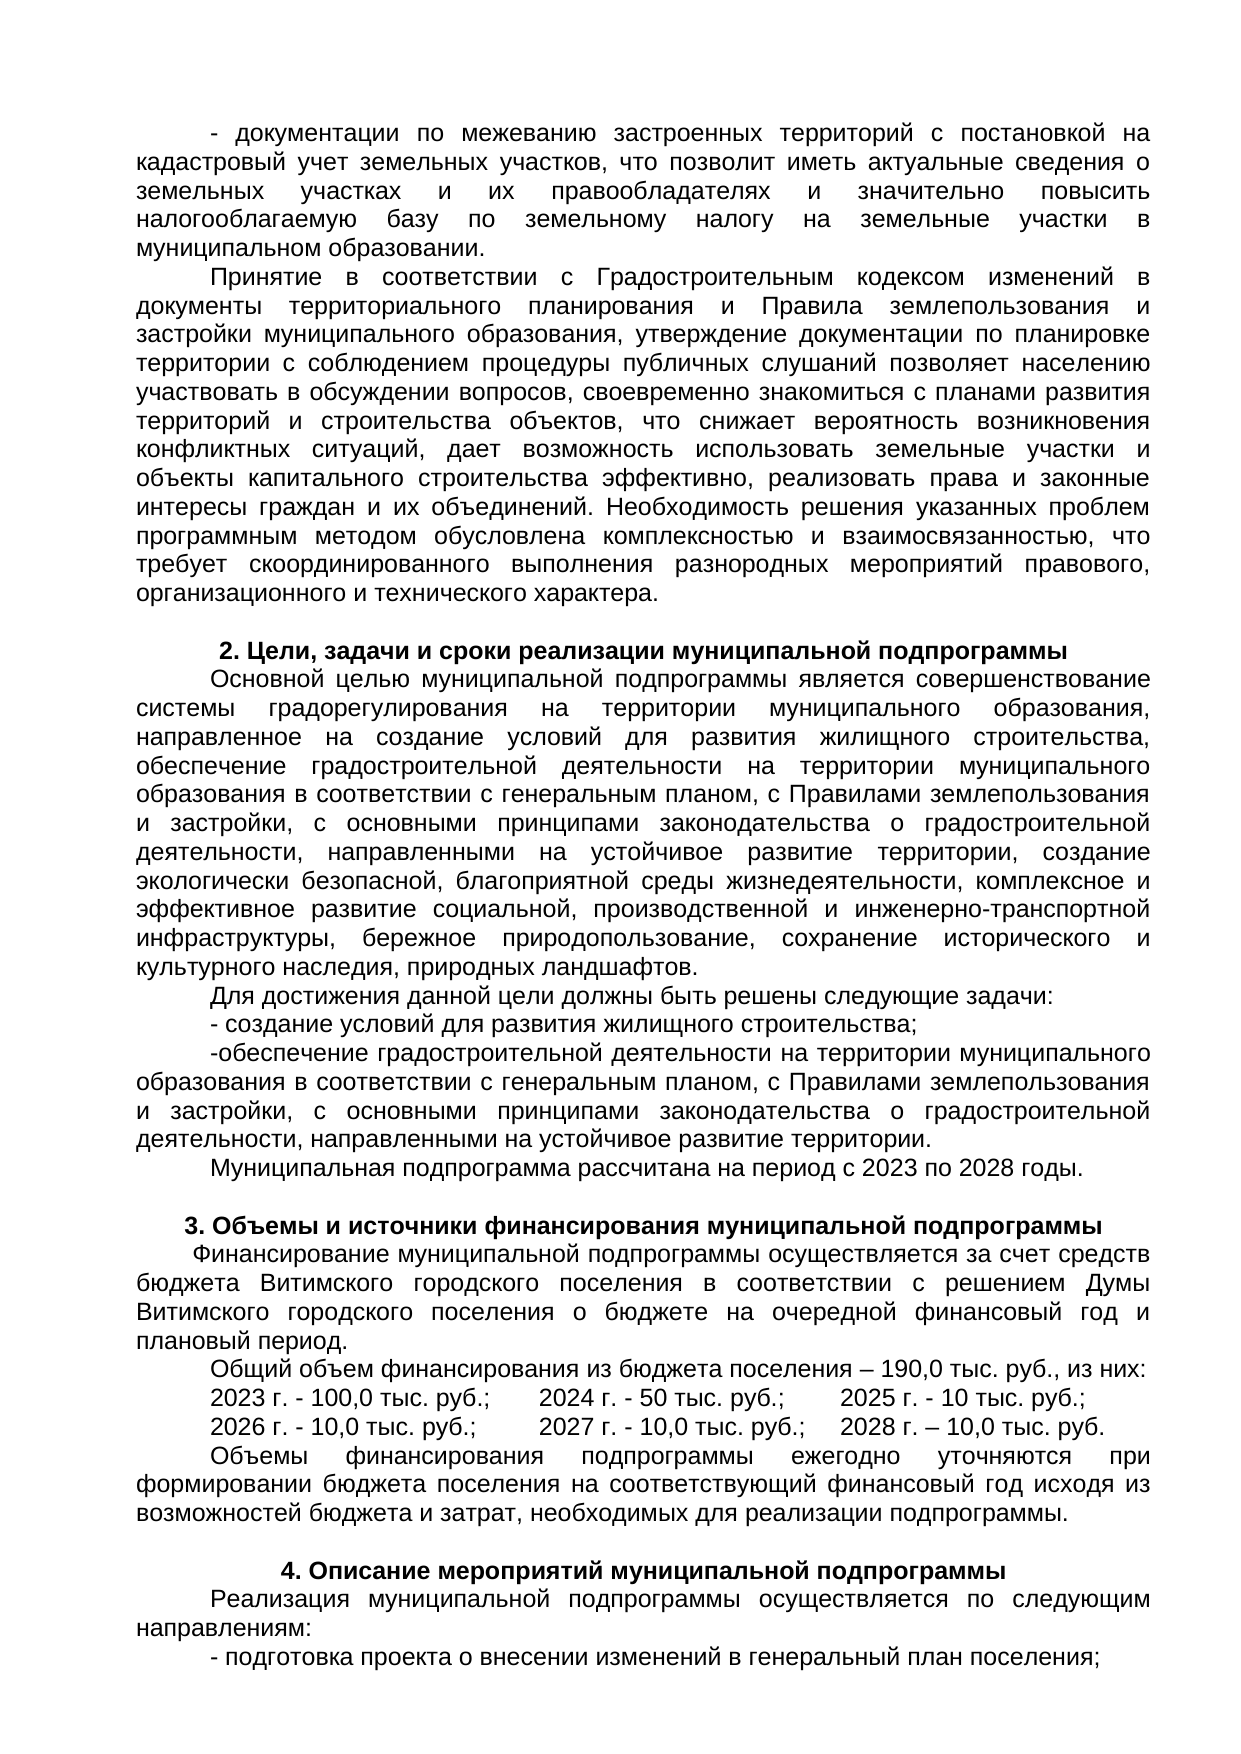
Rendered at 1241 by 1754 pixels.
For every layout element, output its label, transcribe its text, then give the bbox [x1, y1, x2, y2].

text - подготовка проекта о внесении изменений в генеральный план поселения; [136, 1642, 1152, 1671]
text Объемы финансирования подпрограммы ежегодно уточняются при формировании бюджета поселения на соответствующий финансовый год исходя из возможностей бюджета и затрат, необходимых для реализации подпрограммы. [136, 1441, 1152, 1527]
text Для достижения данной цели должны быть решены следующие задачи: [136, 981, 1152, 1009]
text Финансирование муниципальной подпрограммы осуществляется за счет средств бюджета Витимского городского поселения в соответствии с решением Думы Витимского городского поселения о бюджете на очередной финансовый год и плановый период. [136, 1239, 1152, 1354]
text 2. Цели, задачи и сроки реализации муниципальной подпрограммы [136, 636, 1152, 664]
text Реализация муниципальной подпрограммы осуществляется по следующим направлениям: [136, 1584, 1152, 1642]
text 3. Объемы и источники финансирования муниципальной подпрограммы [136, 1211, 1152, 1239]
text 2023 г. - 100,0 тыс. руб.; 2024 г. - 50 тыс. руб.; 2025 г. - 10 тыс. руб.; [136, 1383, 1152, 1412]
text Принятие в соответствии с Градостроительным кодексом изменений в документы территориального планирования и Правила землепользования и застройки муниципального образования, утверждение документации по планировке территории с соблюдением процедуры публичных слушаний позволяет населению участвовать в обсуждении вопросов, своевременно знакомиться с планами развития территорий и строительства объектов, что снижает вероятность возникновения конфликтных ситуаций, дает возможность использовать земельные участки и объекты капитального строительства эффективно, реализовать права и законные интересы граждан и их объединений. Необходимость решения указанных проблем программным методом обусловлена комплексностью и взаимосвязанностью, что требует скоординированного выполнения разнородных мероприятий правового, организационного и технического характера. [136, 262, 1152, 607]
text 2026 г. - 10,0 тыс. руб.; 2027 г. - 10,0 тыс. руб.; 2028 г. – 10,0 тыс. руб. [136, 1412, 1152, 1441]
text Муниципальная подпрограмма рассчитана на период с 2023 по 2028 годы. [136, 1153, 1152, 1182]
text 4. Описание мероприятий муниципальной подпрограммы [136, 1556, 1152, 1584]
text - создание условий для развития жилищного строительства; [136, 1009, 1152, 1038]
text -обеспечение градостроительной деятельности на территории муниципального образования в соответствии с генеральным планом, с Правилами землепользования и застройки, с основными принципами законодательства о градостроительной деятельности, направленными на устойчивое развитие территории. [136, 1038, 1152, 1153]
text Общий объем финансирования из бюджета поселения – 190,0 тыс. руб., из них: [136, 1354, 1152, 1383]
text Основной целью муниципальной подпрограммы является совершенствование системы градорегулирования на территории муниципального образования, направленное на создание условий для развития жилищного строительства, обеспечение градостроительной деятельности на территории муниципального образования в соответствии с генеральным планом, с Правилами землепользования и застройки, с основными принципами законодательства о градостроительной деятельности, направленными на устойчивое развитие территории, создание экологически безопасной, благоприятной среды жизнедеятельности, комплексное и эффективное развитие социальной, производственной и инженерно-транспортной инфраструктуры, бережное природопользование, сохранение исторического и культурного наследия, природных ландшафтов. [136, 664, 1152, 981]
text - документации по межеванию застроенных территорий с постановкой на кадастровый учет земельных участков, что позволит иметь актуальные сведения о земельных участках и их правообладателях и значительно повысить налогооблагаемую базу по земельному налогу на земельные участки в муниципальном образовании. [136, 118, 1152, 262]
